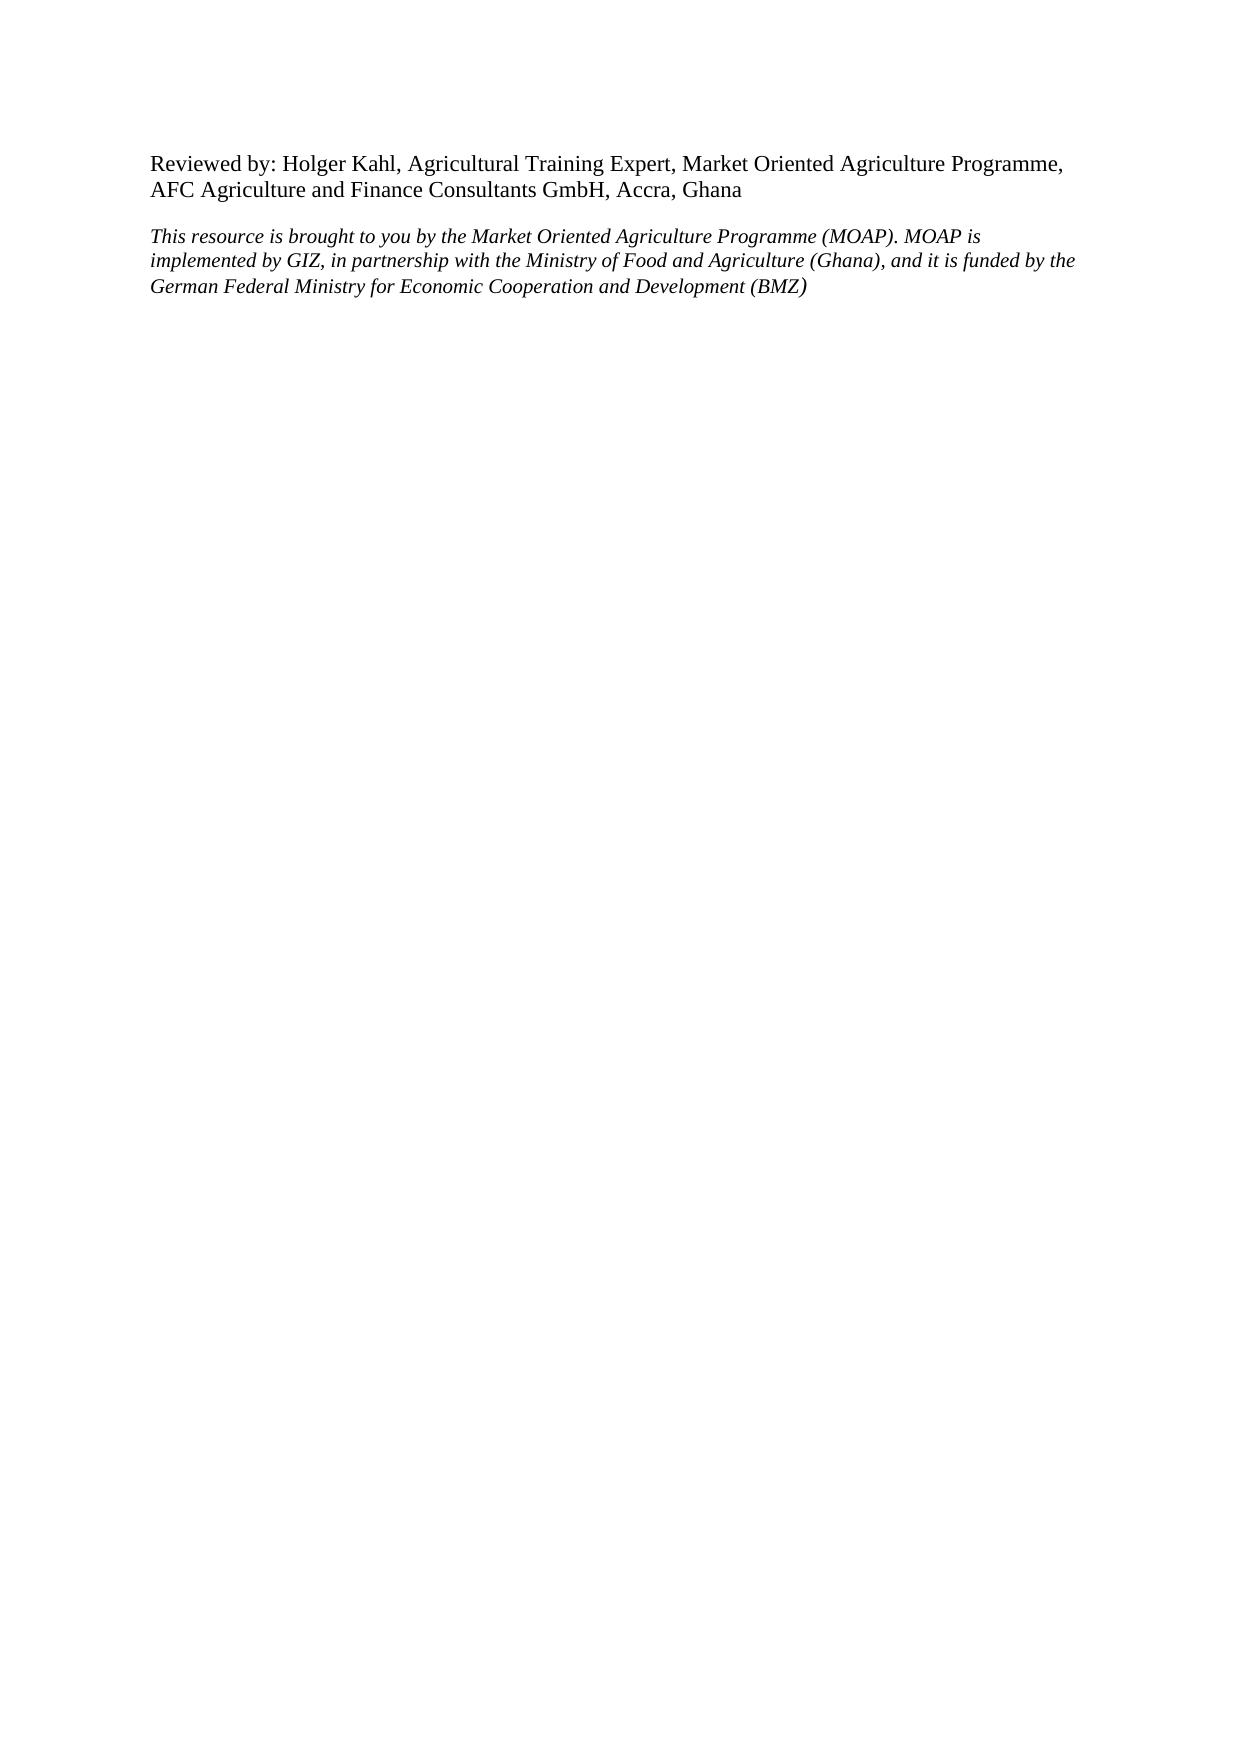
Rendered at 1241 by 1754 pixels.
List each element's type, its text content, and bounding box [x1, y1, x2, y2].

text Reviewed by: Holger Kahl, Agricultural Training Expert, Market Oriented Agriculture Programme, AFC Agriculture and Finance Consultants GmbH, Accra, Ghana [150, 150, 1090, 203]
text This resource is brought to you by the Market Oriented Agriculture Programme (MOAP). MOAP is implemented by GIZ, in partnership with the Ministry of Food and Agriculture (Ghana), and it is funded by the German Federal Ministry for Economic Cooperation and Development (BMZ) [150, 223, 1090, 298]
